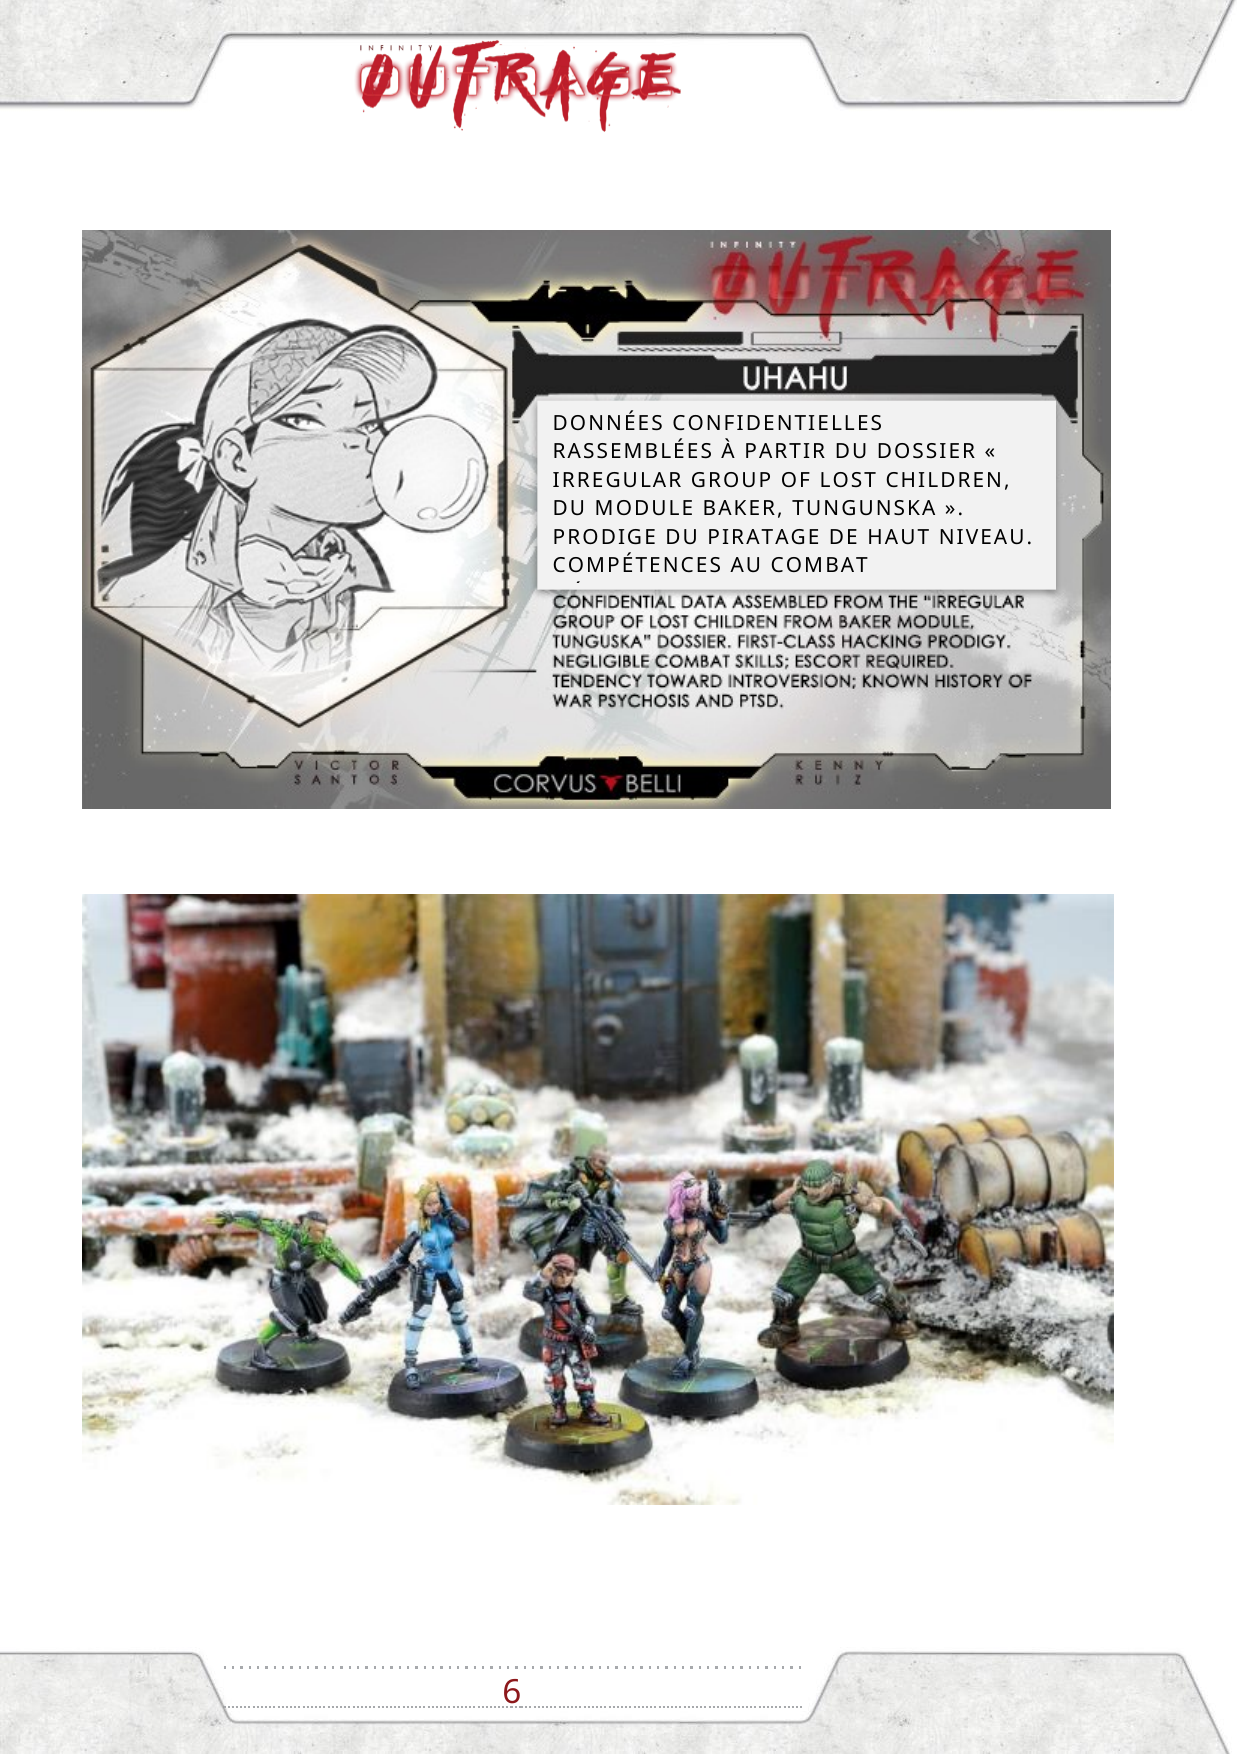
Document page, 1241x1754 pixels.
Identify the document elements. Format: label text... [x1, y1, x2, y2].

picture [0, 0, 1237, 1754]
text 6 [224, 1668, 1240, 1713]
